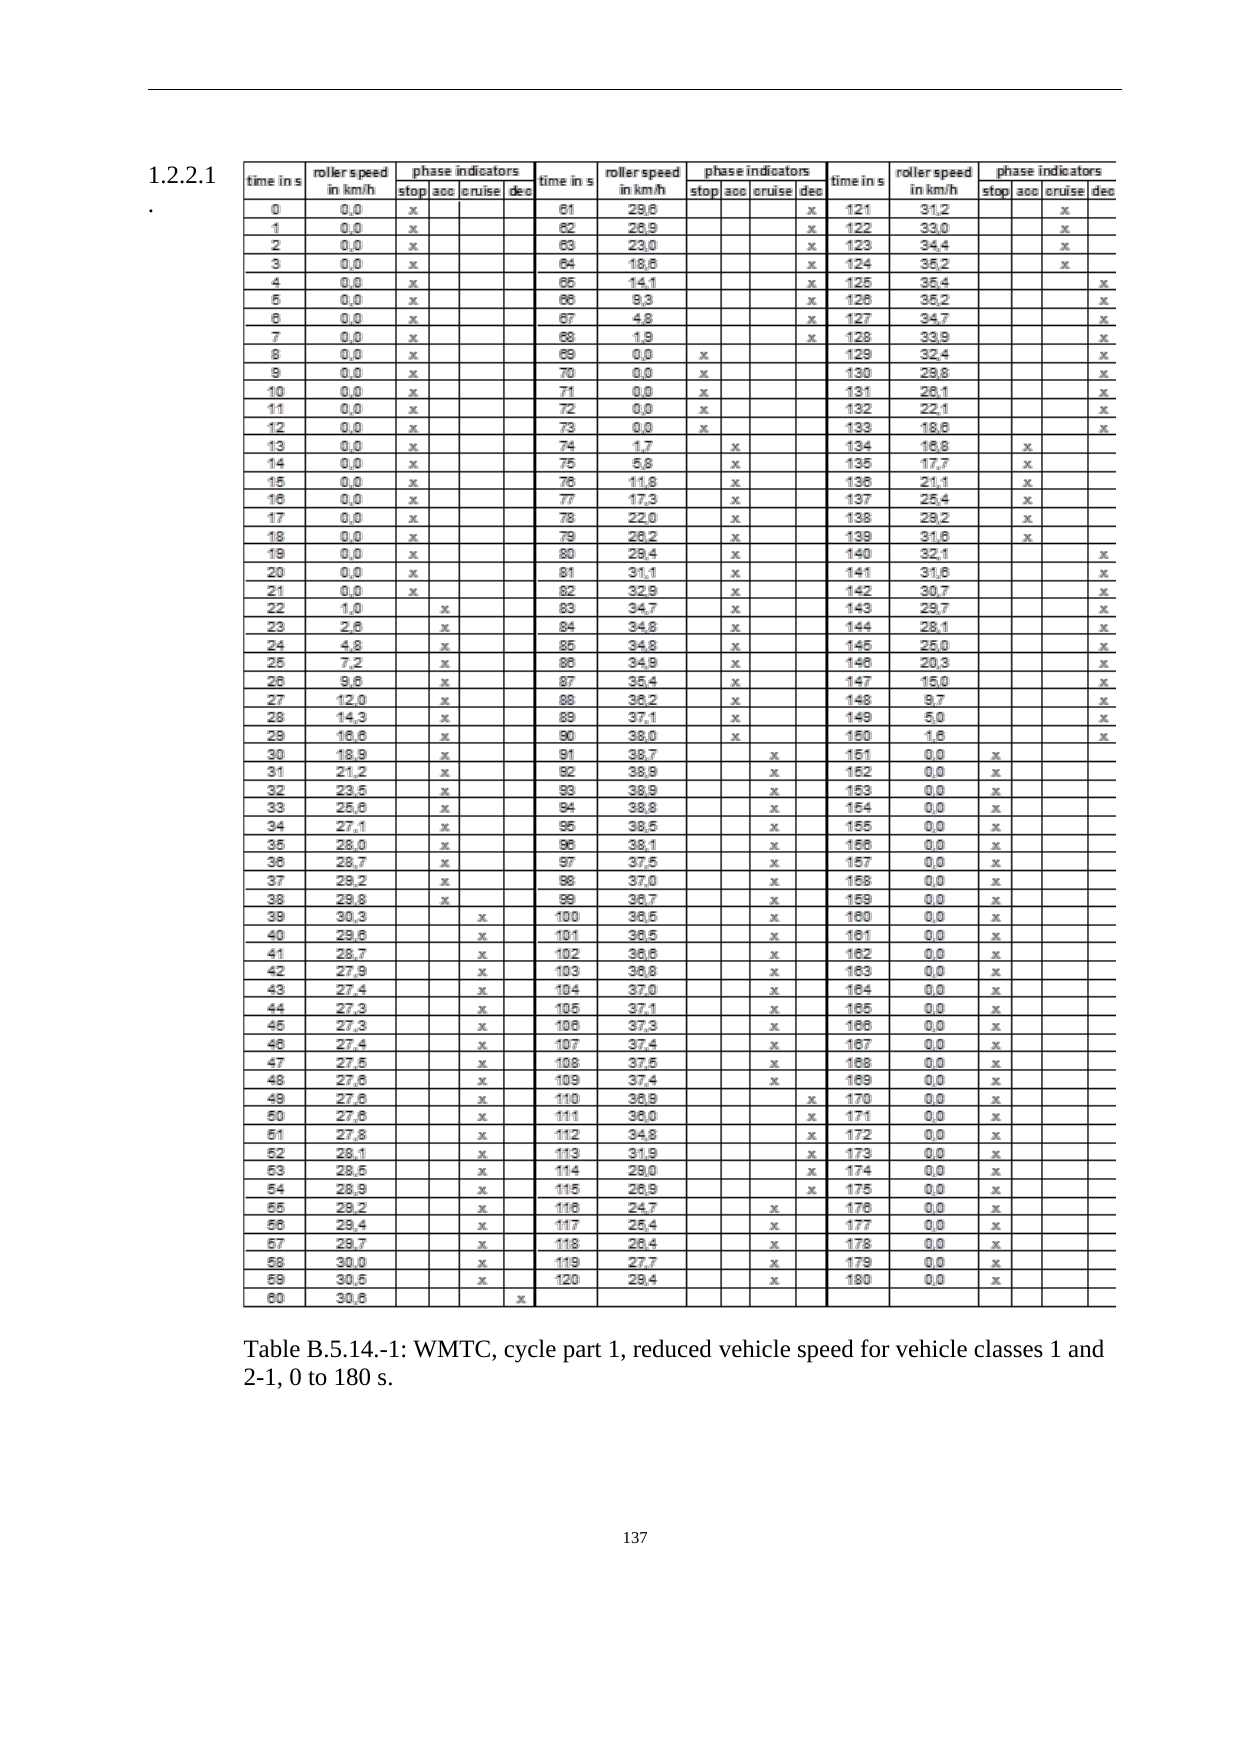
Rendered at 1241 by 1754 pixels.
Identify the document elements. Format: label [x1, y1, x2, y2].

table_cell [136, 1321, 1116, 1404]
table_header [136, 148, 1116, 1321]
picture [243, 160, 1116, 1309]
